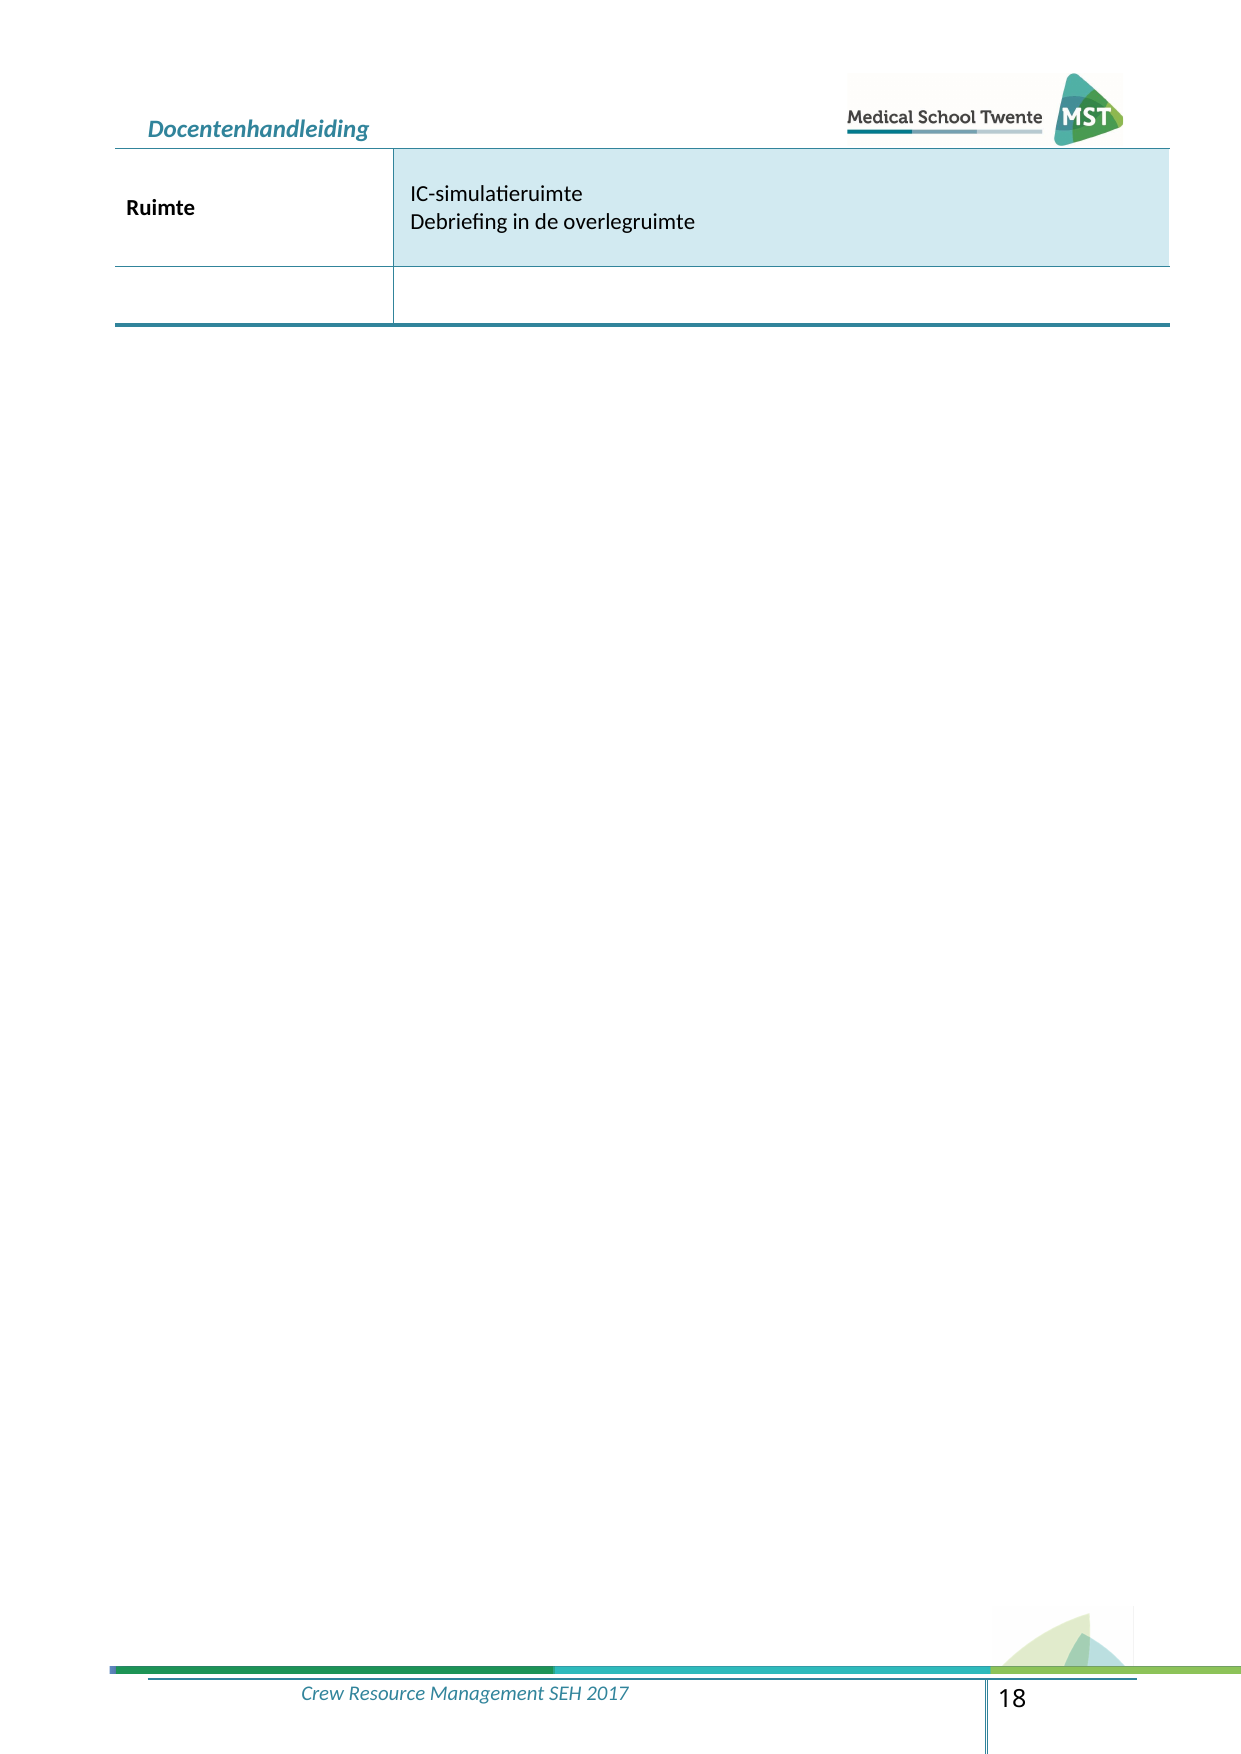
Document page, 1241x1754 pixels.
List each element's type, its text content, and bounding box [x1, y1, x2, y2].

picture [109, 1606, 1241, 1674]
table_cell Ruimte [115, 149, 393, 266]
table_cell [394, 267, 1169, 322]
picture [847, 73, 1124, 146]
table_cell [115, 267, 393, 322]
table_cell IC-simulatieruimte Debriefing in de overlegruimte [394, 149, 1169, 266]
